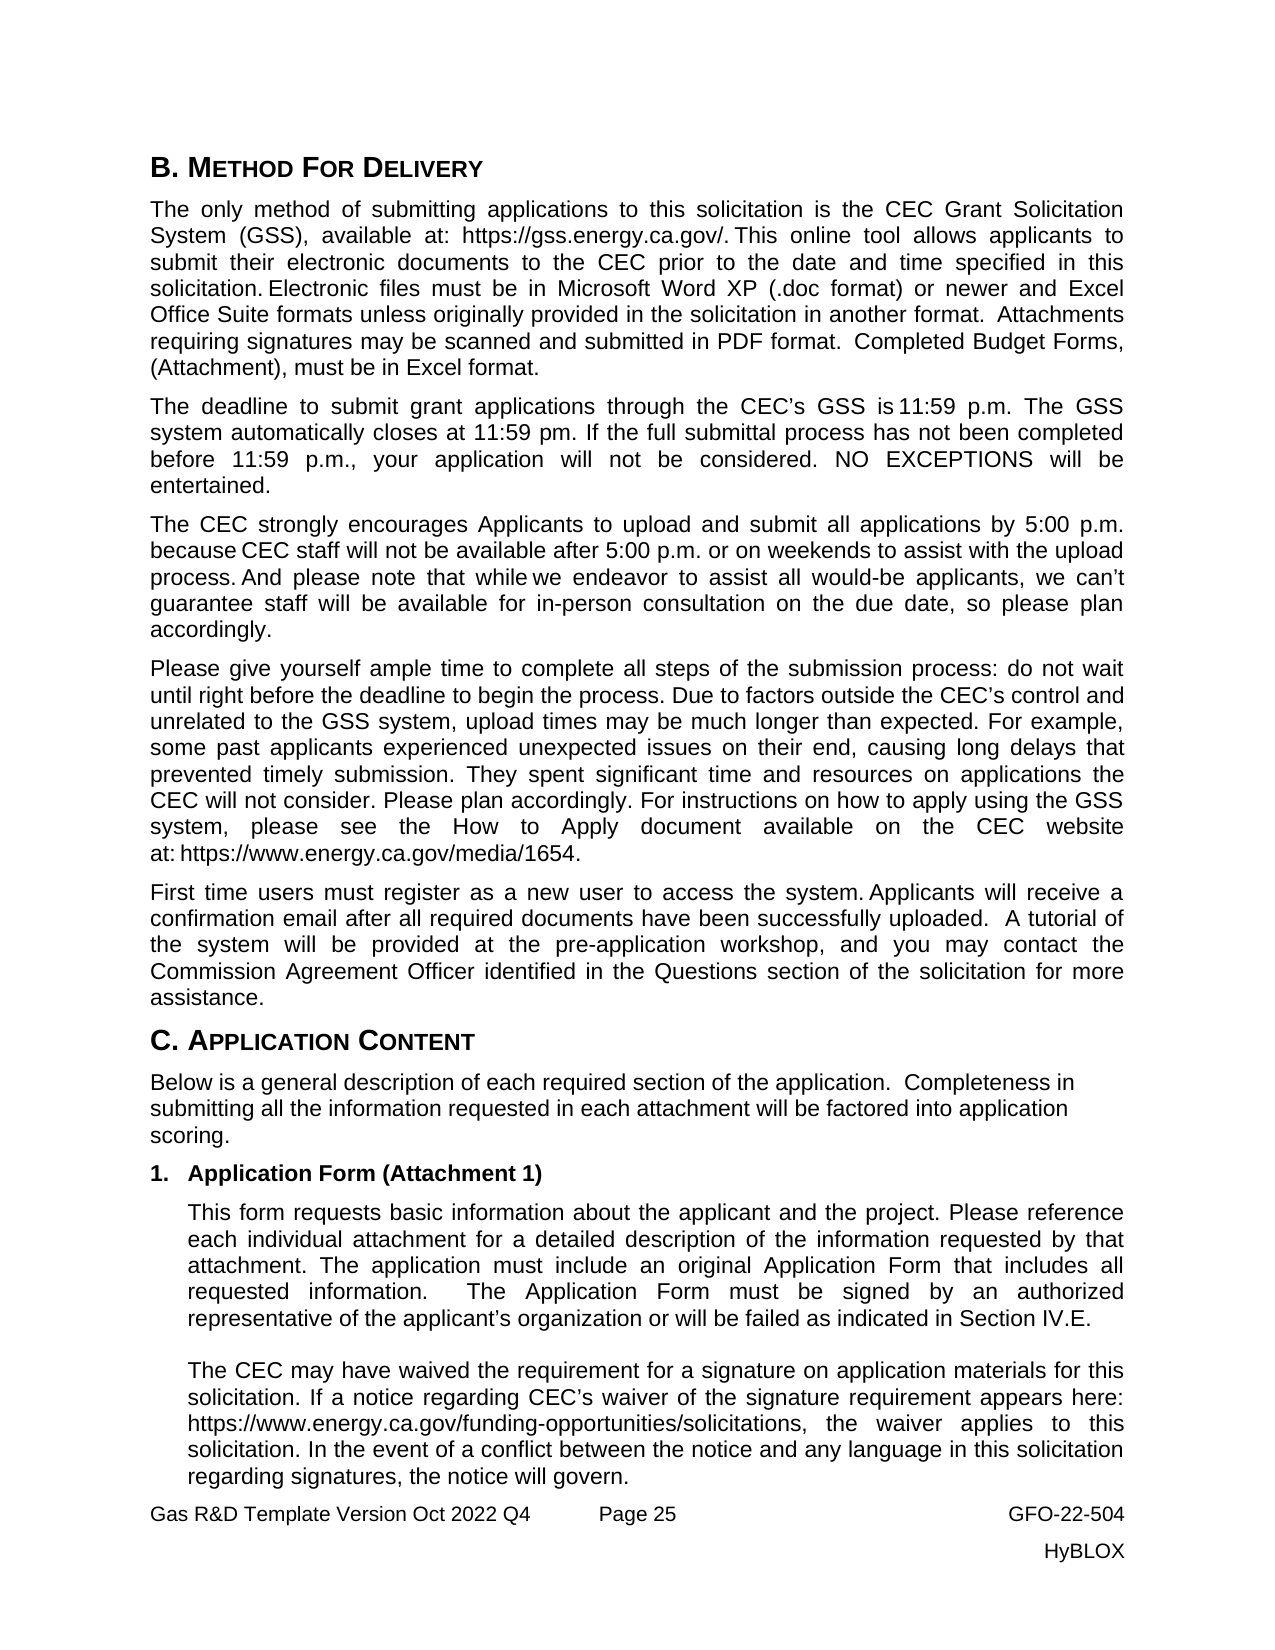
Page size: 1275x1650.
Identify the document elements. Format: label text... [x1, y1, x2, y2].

text Below is a general description of each required section of the application. Completeness in submitting all the information requested in each attachment will be factored into application scoring. [150, 1069, 1125, 1148]
text The CEC strongly encourages Applicants to upload and submit all applications by 5:00 p.m. because CEC staff will not be available after 5:00 p.m. or on weekends to assist with the upload process. And please note that while we endeavor to assist all would-be applicants, we can’t guarantee staff will be available for in-person consultation on the due date, so please plan accordingly. [150, 511, 1125, 643]
text The CEC may have waived the requirement for a signature on application materials for this solicitation. If a notice regarding CEC’s waiver of the signature requirement appears here: https://www.energy.ca.gov/funding-opportunities/solicitations, the waiver applies to this solicitation. In the event of a conflict between the notice and any language in this solicitation regarding signatures, the notice will govern. [187, 1357, 1125, 1489]
subtitle Application Content [150, 1023, 1125, 1056]
text The only method of submitting applications to this solicitation is the CEC Grant Solicitation System (GSS), available at: https://gss.energy.ca.gov/. This online tool allows applicants to submit their electronic documents to the CEC prior to the date and time specified in this solicitation. Electronic files must be in Microsoft Word XP (.doc format) or newer and Excel Office Suite formats unless originally provided in the solicitation in another format. Attachments requiring signatures may be scanned and submitted in PDF format. Completed Budget Forms, (Attachment), must be in Excel format. [150, 196, 1125, 381]
subtitle Application Form (Attachment 1) [150, 1160, 1125, 1187]
text This form requests basic information about the applicant and the project. Please reference each individual attachment for a detailed description of the information requested by that attachment. The application must include an original Application Form that includes all requested information. The Application Form must be signed by an authorized representative of the applicant’s organization or will be failed as indicated in Section IV.E. [187, 1199, 1125, 1331]
text First time users must register as a new user to access the system. Applicants will receive a confirmation email after all required documents have been successfully uploaded. A tutorial of the system will be provided at the pre-application workshop, and you may contact the Commission Agreement Officer identified in the Questions section of the solicitation for more assistance. [150, 878, 1125, 1010]
text Please give yourself ample time to complete all steps of the submission process: do not wait until right before the deadline to begin the process. Due to factors outside the CEC’s control and unrelated to the GSS system, upload times may be much longer than expected. For example, some past applicants experienced unexpected issues on their end, causing long delays that prevented timely submission. They spent significant time and resources on applications the CEC will not consider. Please plan accordingly. For instructions on how to apply using the GSS system, please see the How to Apply document available on the CEC website at: https://www.energy.ca.gov/media/1654. [150, 655, 1125, 866]
text The deadline to submit grant applications through the CEC’s GSS is 11:59 p.m. The GSS system automatically closes at 11:59 pm. If the full submittal process has not been completed before 11:59 p.m., your application will not be considered. NO EXCEPTIONS will be entertained. [150, 393, 1125, 498]
subtitle Method For Delivery [150, 150, 1125, 183]
